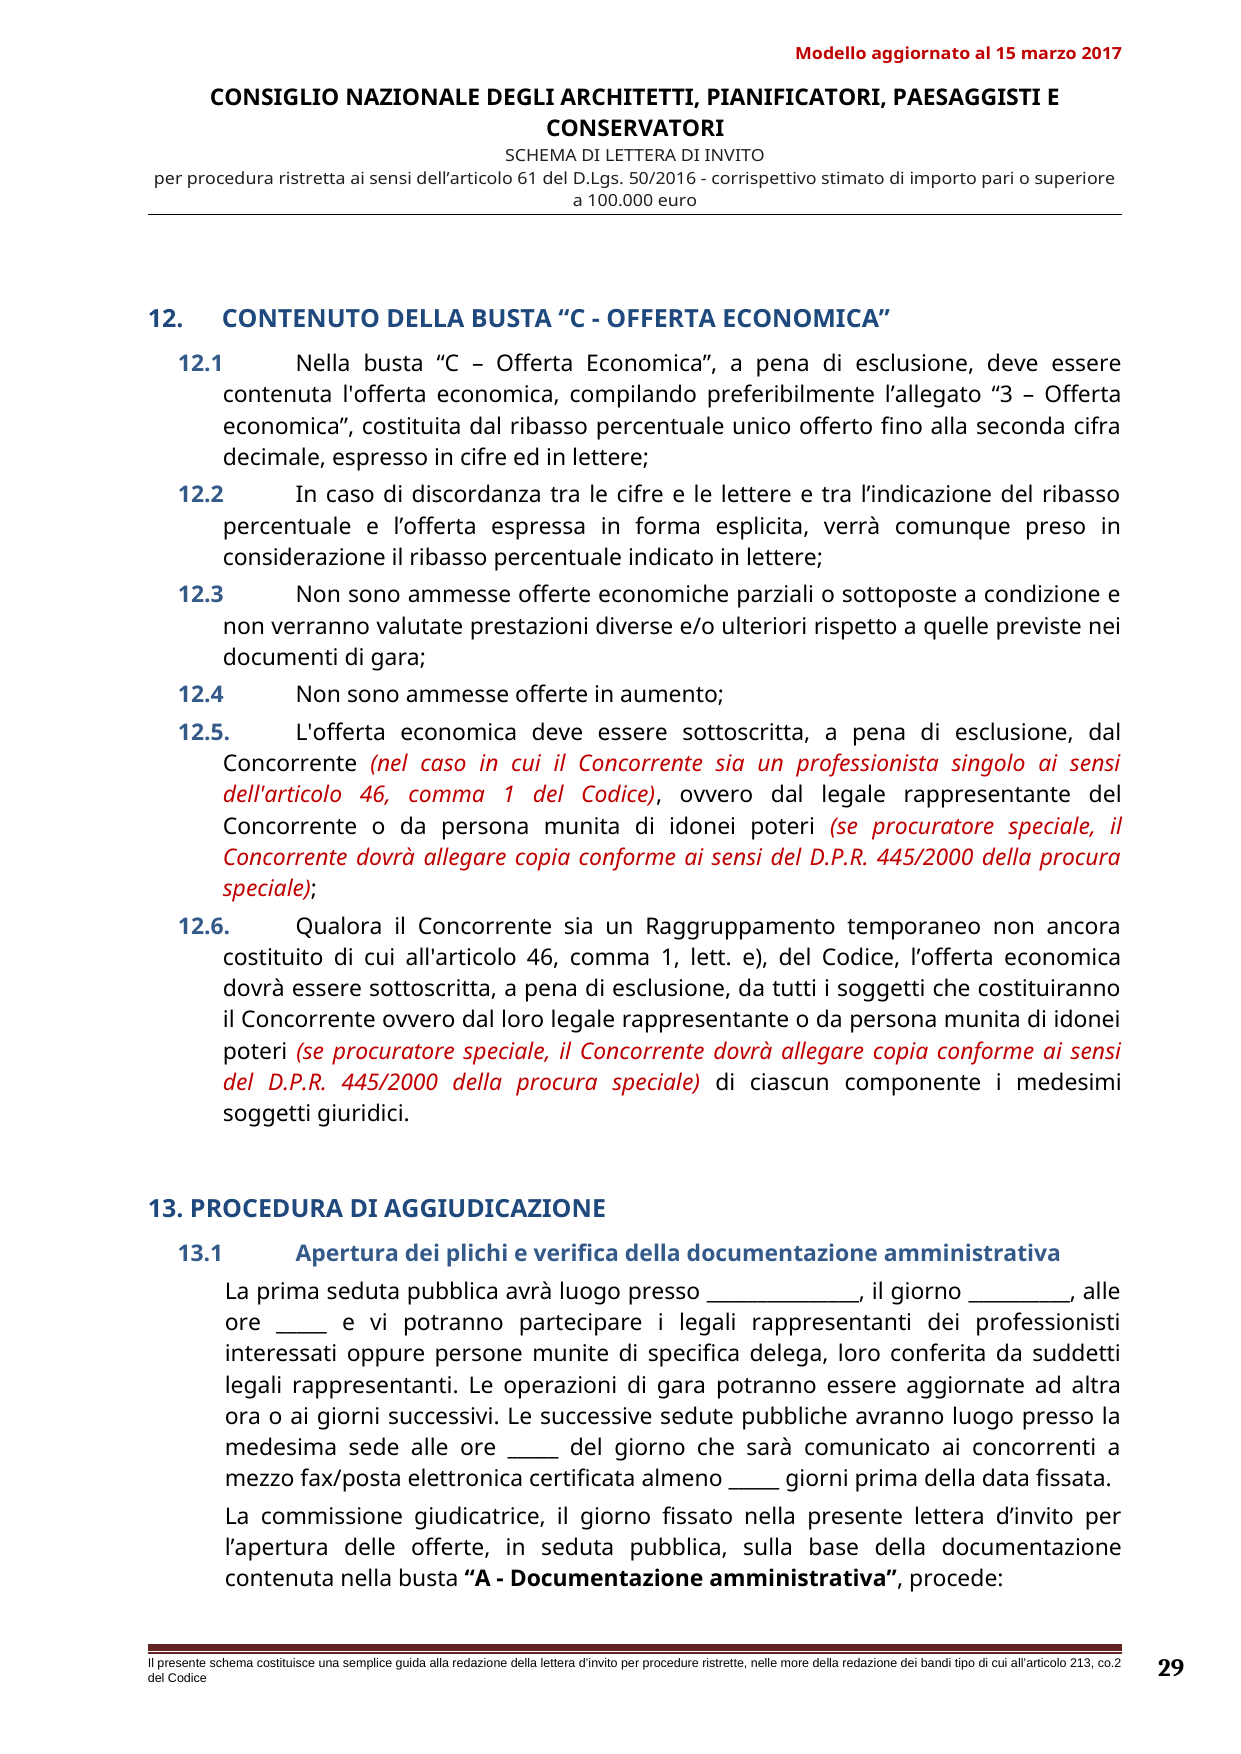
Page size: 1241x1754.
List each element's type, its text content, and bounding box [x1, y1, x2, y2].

text 12.5. L'offerta economica deve essere sottoscritta, a pena di esclusione, dal Concorrente (nel caso in cui il Concorrente sia un professionista singolo ai sensi dell'articolo 46, comma 1 del Codice), ovvero dal legale rappresentante del Concorrente o da persona munita di idonei poteri (se procuratore speciale, il Concorrente dovrà allegare copia conforme ai sensi del D.P.R. 445/2000 della procura speciale); [178, 716, 1122, 903]
text 12.2 In caso di discordanza tra le cifre e le lettere e tra l’indicazione del ribasso percentuale e l’offerta espressa in forma esplicita, verrà comunque preso in considerazione il ribasso percentuale indicato in lettere; [178, 478, 1122, 572]
subtitle 13.1 Apertura dei plichi e verifica della documentazione amministrativa [177, 1237, 1122, 1268]
text 12.3 Non sono ammesse offerte economiche parziali o sottoposte a condizione e non verranno valutate prestazioni diverse e/o ulteriori rispetto a quelle previste nei documenti di gara; [178, 578, 1122, 672]
subtitle 12. CONTENUTO DELLA BUSTA “C - OFFERTA ECONOMICA” [148, 301, 1157, 335]
text La prima seduta pubblica avrà luogo presso _______________, il giorno __________, alle ore _____ e vi potranno partecipare i legali rappresentanti dei professionisti interessati oppure persone munite di specifica delega, loro conferita da suddetti legali rappresentanti. Le operazioni di gara potranno essere aggiornate ad altra ora o ai giorni successivi. Le successive sedute pubbliche avranno luogo presso la medesima sede alle ore _____ del giorno che sarà comunicato ai concorrenti a mezzo fax/posta elettronica certificata almeno _____ giorni prima della data fissata. [224, 1275, 1122, 1493]
text 12.6. Qualora il Concorrente sia un Raggruppamento temporaneo non ancora costituito di cui all'articolo 46, comma 1, lett. e), del Codice, l’offerta economica dovrà essere sottoscritta, a pena di esclusione, da tutti i soggetti che costituiranno il Concorrente ovvero dal loro legale rappresentante o da persona munita di idonei poteri (se procuratore speciale, il Concorrente dovrà allegare copia conforme ai sensi del D.P.R. 445/2000 della procura speciale) di ciascun componente i medesimi soggetti giuridici. [178, 910, 1122, 1128]
text 12.1 Nella busta “C – Offerta Economica”, a pena di esclusione, deve essere contenuta l'offerta economica, compilando preferibilmente l’allegato “3 – Offerta economica”, costituita dal ribasso percentuale unico offerto fino alla seconda cifra decimale, espresso in cifre ed in lettere; [178, 347, 1122, 472]
subtitle 13. PROCEDURA DI AGGIUDICAZIONE [148, 1191, 1157, 1225]
text La commissione giudicatrice, il giorno fissato nella presente lettera d’invito per l’apertura delle offerte, in seduta pubblica, sulla base della documentazione contenuta nella busta “A - Documentazione amministrativa”, procede: [224, 1500, 1122, 1593]
text 12.4 Non sono ammesse offerte in aumento; [178, 678, 1122, 710]
